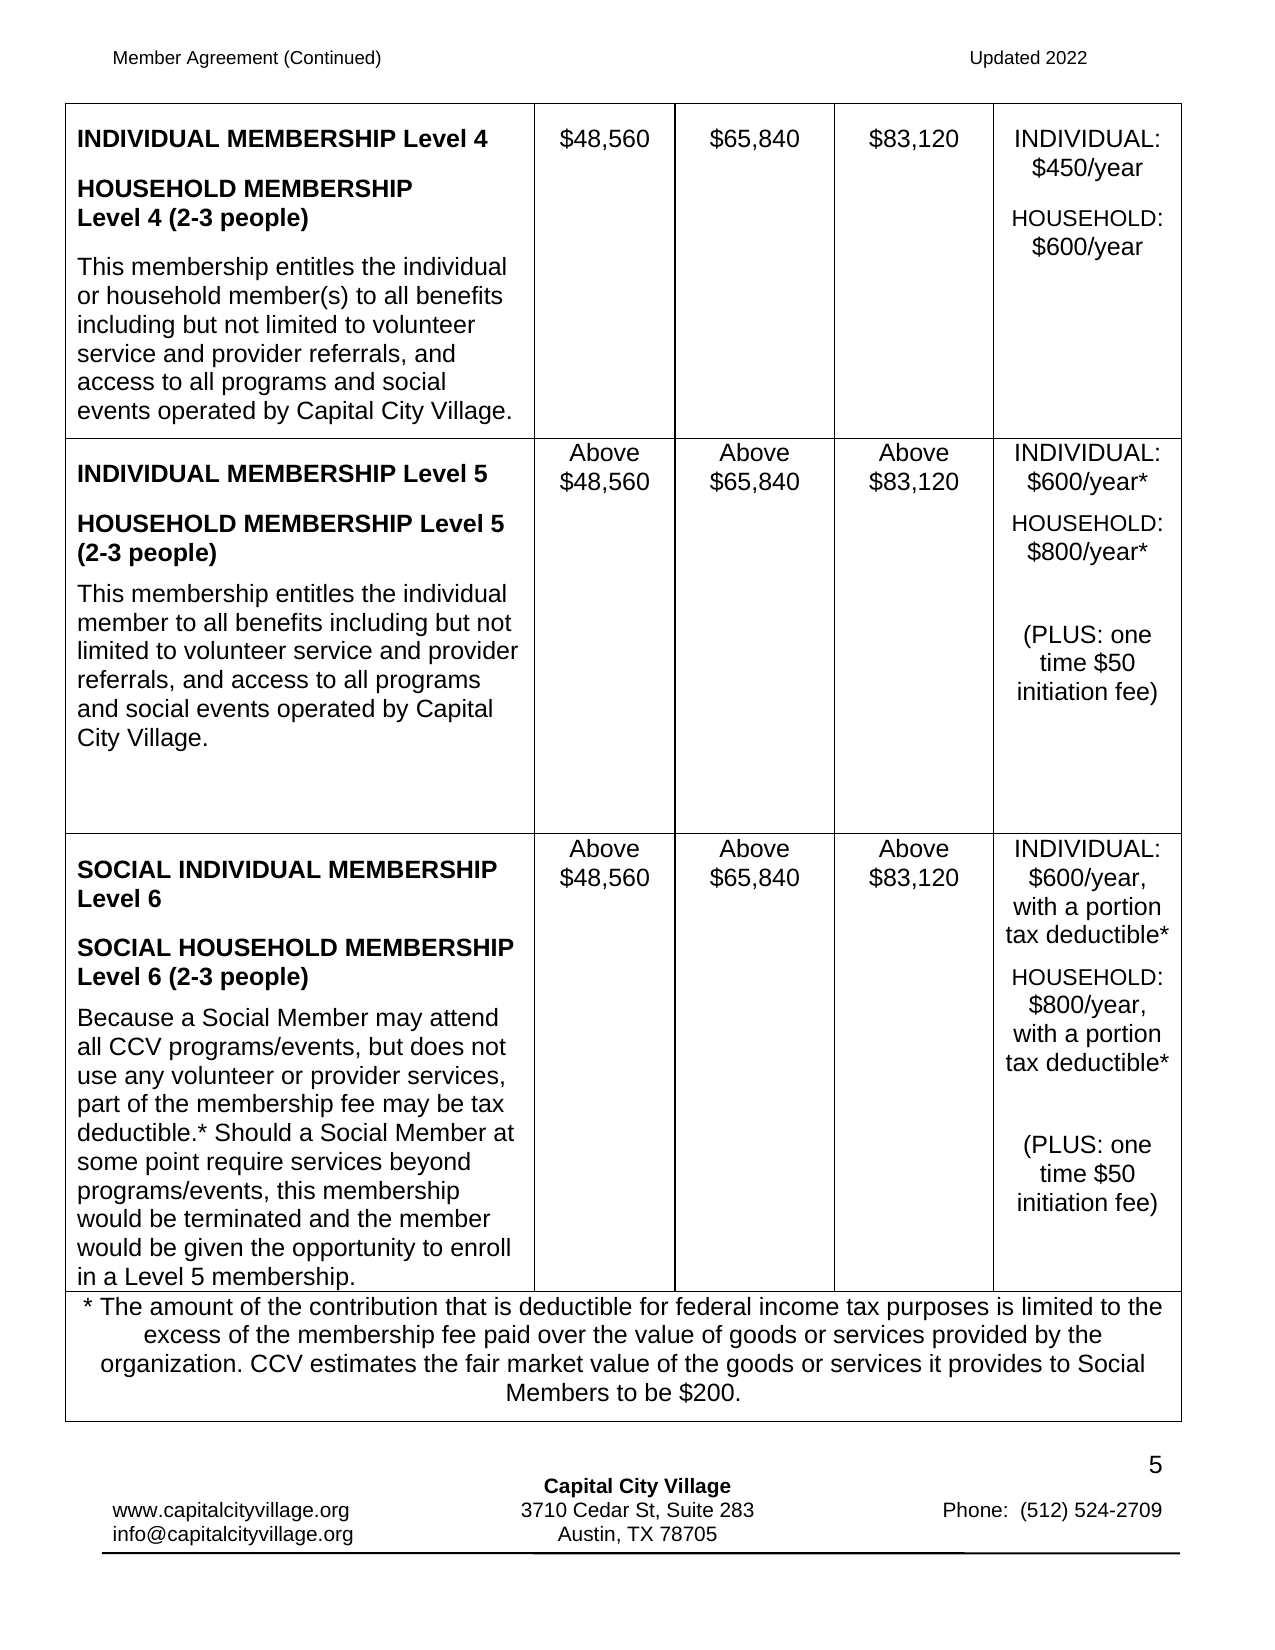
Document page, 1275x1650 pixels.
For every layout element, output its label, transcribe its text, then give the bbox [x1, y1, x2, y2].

table_cell * The amount of the contribution that is deductible for federal income tax purposes is limited to the excess of the membership fee paid over the value of goods or services provided by the organization. CCV estimates the fair market value of the goods or services it provides to Social Members to be $200. [66, 1292, 1181, 1421]
table_cell SOCIAL INDIVIDUAL MEMBERSHIP Level 6 SOCIAL HOUSEHOLD MEMBERSHIP Level 6 (2-3 people) Because a Social Member may attend all CCV programs/events, but does not use any volunteer or provider services, part of the membership fee may be tax deductible.* Should a Social Member at some point require services beyond programs/events, this membership would be terminated and the member would be given the opportunity to enroll in a Level 5 membership. [66, 834, 534, 1291]
table_cell Above $65,840 [676, 834, 834, 1291]
table_cell Above $83,120 [835, 834, 993, 1291]
table_cell Above $65,840 [676, 439, 834, 833]
table_cell INDIVIDUAL: $600/year* HOUSEHOLD: $800/year* (PLUS: one time $50 initiation fee) [994, 439, 1181, 833]
table_cell Above $83,120 [835, 439, 993, 833]
table_header $83,120 [835, 104, 993, 437]
table_cell INDIVIDUAL MEMBERSHIP Level 5 HOUSEHOLD MEMBERSHIP Level 5 (2-3 people) This membership entitles the individual member to all benefits including but not limited to volunteer service and provider referrals, and access to all programs and social events operated by Capital City Village. [66, 439, 534, 833]
table_header $48,560 [535, 104, 674, 437]
table_cell INDIVIDUAL: $600/year, with a portion tax deductible* HOUSEHOLD: $800/year, with a portion tax deductible* (PLUS: one time $50 initiation fee) [994, 834, 1181, 1291]
table_cell Above $48,560 [535, 834, 674, 1291]
table_header INDIVIDUAL: $450/year HOUSEHOLD: $600/year [994, 104, 1181, 437]
table_header INDIVIDUAL MEMBERSHIP Level 4 HOUSEHOLD MEMBERSHIP Level 4 (2-3 people) This membership entitles the individual or household member(s) to all benefits including but not limited to volunteer service and provider referrals, and access to all programs and social events operated by Capital City Village. [66, 104, 534, 437]
table_header $65,840 [676, 104, 834, 437]
table_cell Above $48,560 [535, 439, 674, 833]
